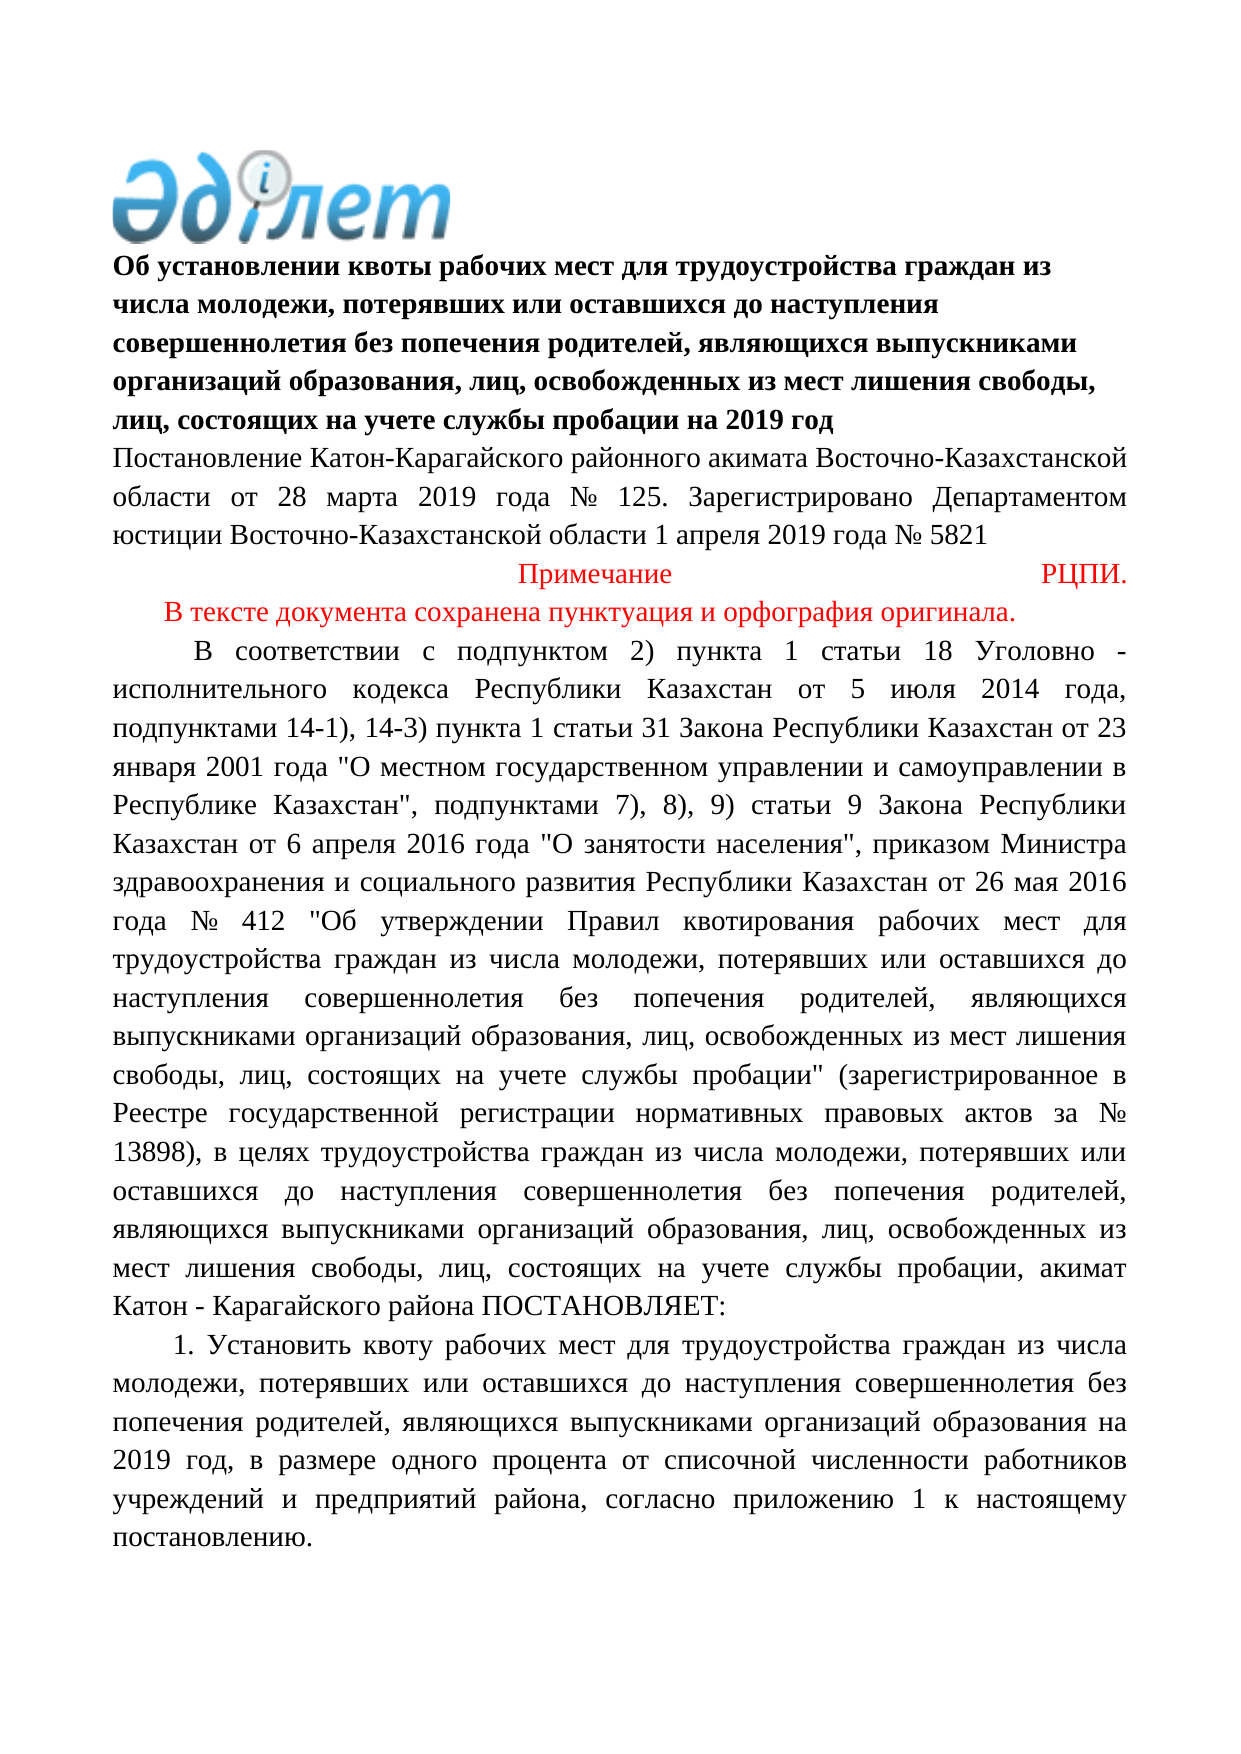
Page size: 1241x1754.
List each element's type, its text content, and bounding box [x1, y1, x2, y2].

text В соответствии с подпунктом 2) пункта 1 статьи 18 Уголовно - исполнительного кодекса Республики Казахстан от 5 июля 2014 года, подпунктами 14-1), 14-3) пункта 1 статьи 31 Закона Республики Казахстан от 23 января 2001 года "О местном государственном управлении и самоуправлении в Республике Казахстан", подпунктами 7), 8), 9) статьи 9 Закона Республики Казахстан от 6 апреля 2016 года "О занятости населения", приказом Министра здравоохранения и социального развития Республики Казахстан от 26 мая 2016 года № 412 "Об утверждении Правил квотирования рабочих мест для трудоустройства граждан из числа молодежи, потерявших или оставшихся до наступления совершеннолетия без попечения родителей, являющихся выпускниками организаций образования, лиц, освобожденных из мест лишения свободы, лиц, состоящих на учете службы пробации" (зарегистрированное в Реестре государственной регистрации нормативных правовых актов за № 13898), в целях трудоустройства граждан из числа молодежи, потерявших или оставшихся до наступления совершеннолетия без попечения родителей, являющихся выпускниками организаций образования, лиц, освобожденных из мест лишения свободы, лиц, состоящих на учете службы пробации, акимат Катон - Карагайского района ПОСТАНОВЛЯЕТ: [112, 633, 1128, 1322]
text Об установлении квоты рабочих мест для трудоустройства граждан из числа молодежи, потерявших или оставшихся до наступления совершеннолетия без попечения родителей, являющихся выпускниками организаций образования, лиц, освобожденных из мест лишения свободы, лиц, состоящих на учете службы пробации на 2019 год [112, 248, 1128, 435]
text Постановление Катон-Карагайского районного акимата Восточно-Казахстанской области от 28 марта 2019 года № 125. Зарегистрировано Департаментом юстиции Восточно-Казахстанской области 1 апреля 2019 года № 5821 [112, 440, 1128, 551]
text Примечание РЦПИ. В тексте документа сохранена пунктуация и орфография оригинала. [112, 556, 1128, 628]
picture [112, 150, 451, 244]
text 1. Установить квоту рабочих мест для трудоустройства граждан из числа молодежи, потерявших или оставшихся до наступления совершеннолетия без попечения родителей, являющихся выпускниками организаций образования на 2019 год, в размере одного процента от списочной численности работников учреждений и предприятий района, согласно приложению 1 к настоящему постановлению. [112, 1327, 1128, 1553]
